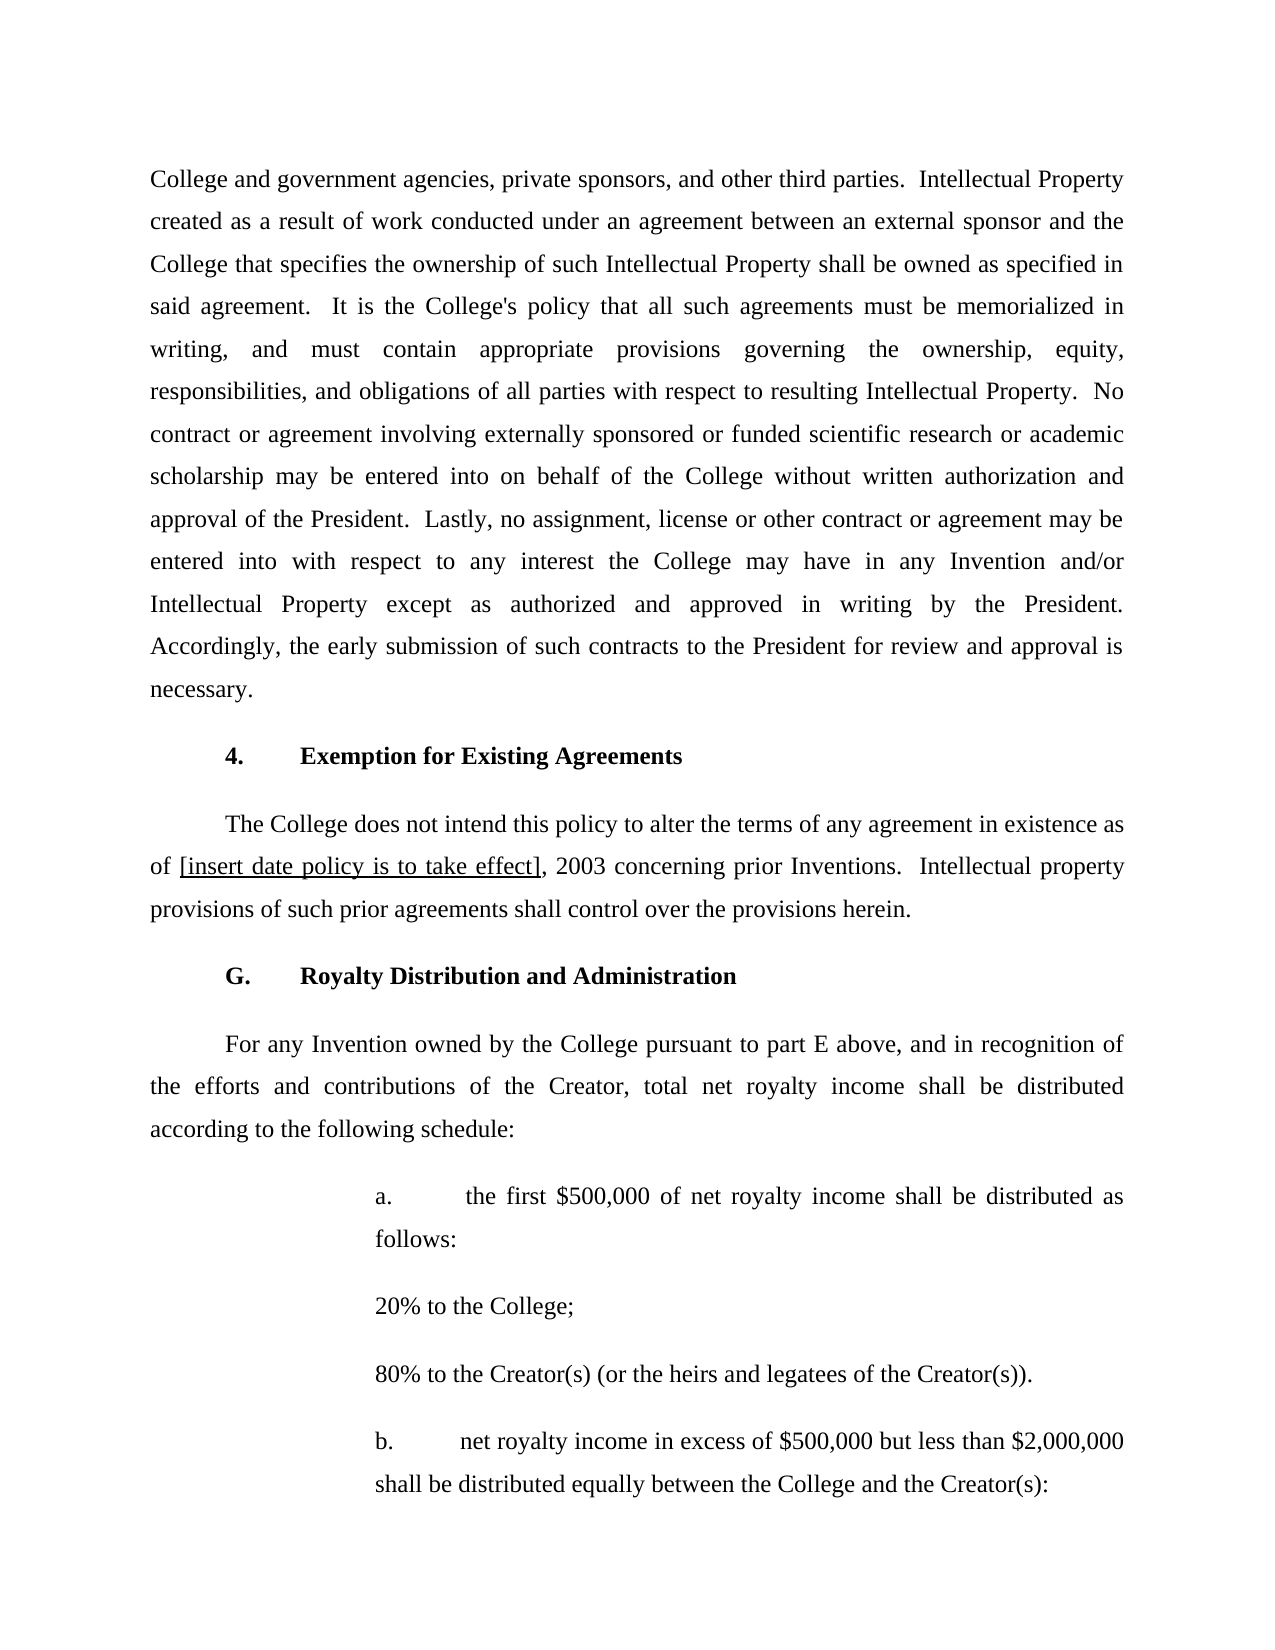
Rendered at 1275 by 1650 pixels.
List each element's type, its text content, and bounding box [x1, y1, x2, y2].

text G. Royalty Distribution and Administration [150, 947, 1125, 990]
text 80% to the Creator(s) (or the heirs and legatees of the Creator(s)). [375, 1345, 1125, 1387]
text The College does not intend this policy to alter the terms of any agreement in existence as of [insert date policy is to take effect], 2003 concerning prior Inventions. Intellectual property provisions of such prior agreements shall control over the provisions herein. [150, 795, 1125, 922]
text For any Invention owned by the College pursuant to part E above, and in recognition of the efforts and contributions of the Creator, total net royalty income shall be distributed according to the following schedule: [150, 1015, 1125, 1142]
text 4. Exemption for Existing Agreements [150, 727, 1125, 770]
text b. net royalty income in excess of $500,000 but less than $2,000,000 shall be distributed equally between the College and the Creator(s): [375, 1412, 1125, 1497]
text a. the first $500,000 of net royalty income shall be distributed as follows: [375, 1167, 1125, 1252]
text 20% to the College; [375, 1277, 1125, 1320]
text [150, 150, 1125, 702]
